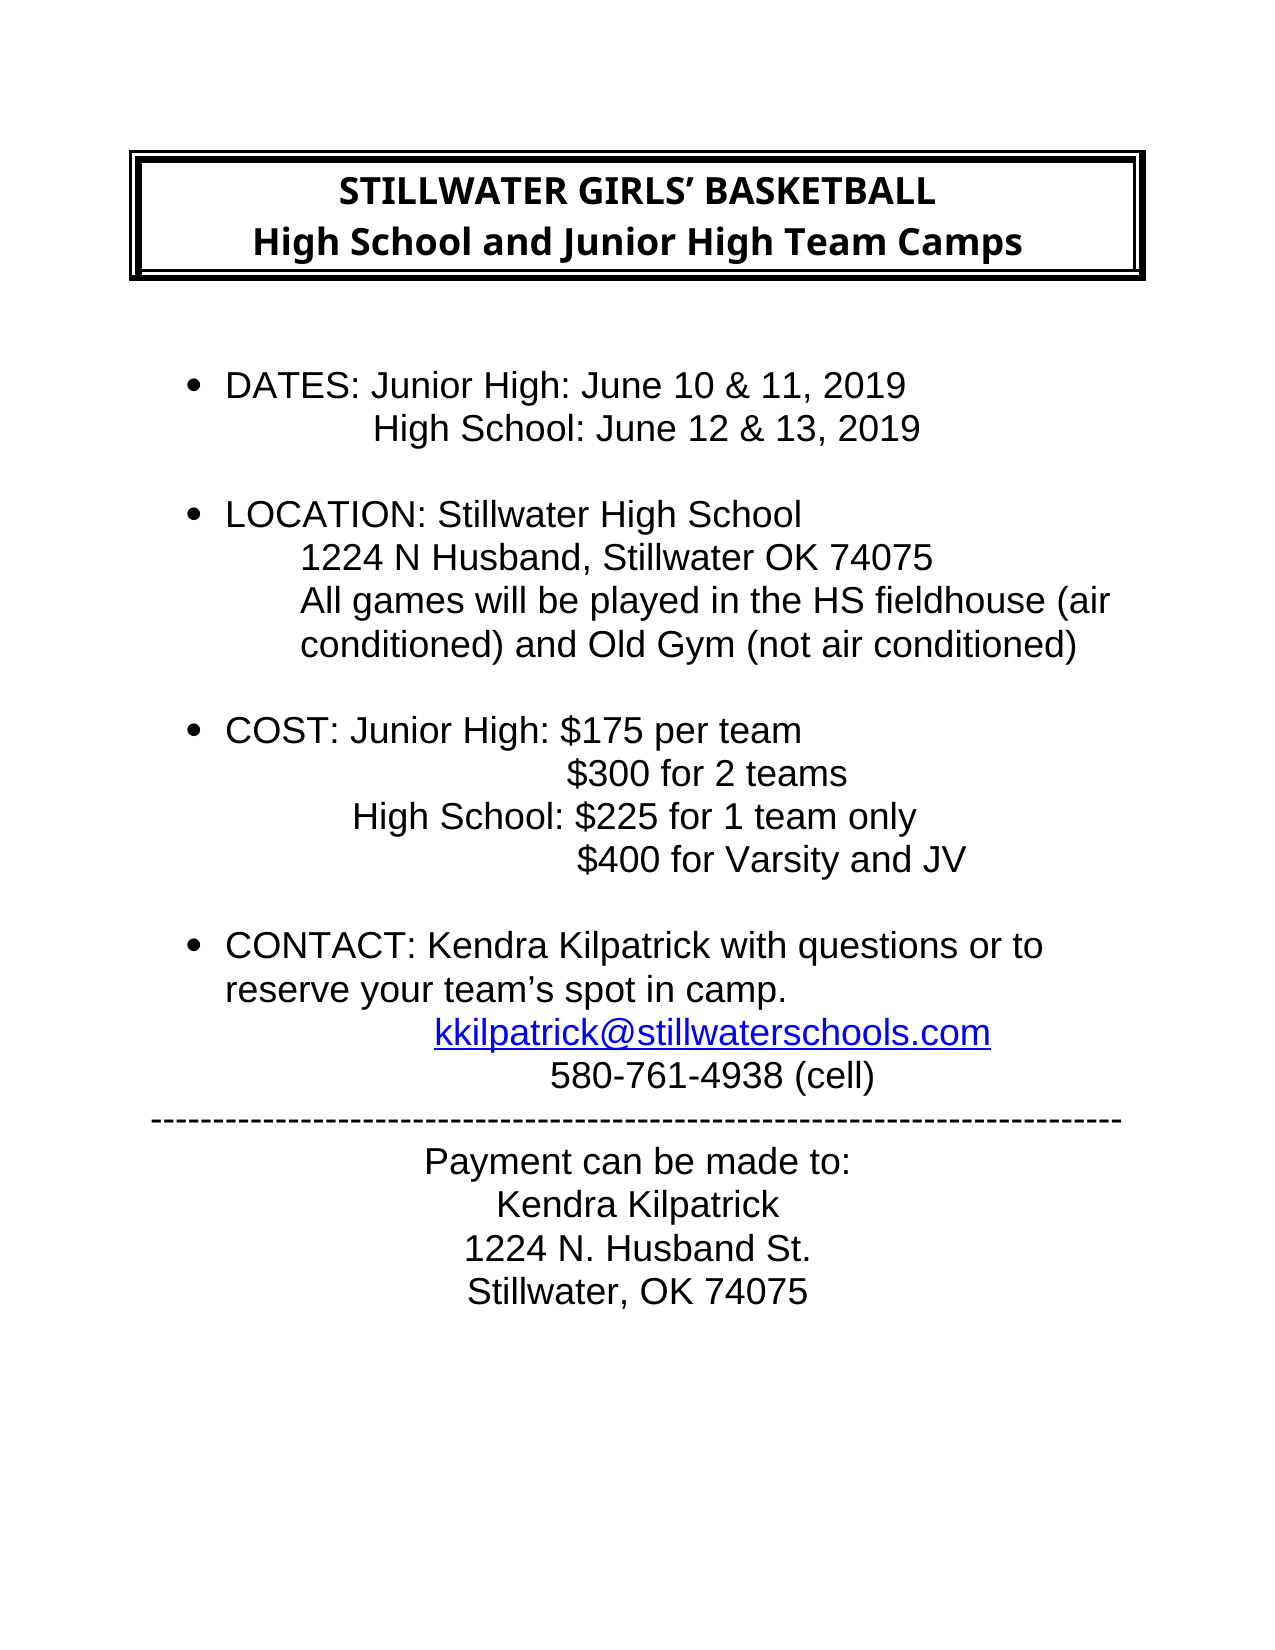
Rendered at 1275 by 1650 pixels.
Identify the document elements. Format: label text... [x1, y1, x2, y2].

text Payment can be made to: [150, 1139, 1125, 1183]
text 580-761-4938 (cell) [300, 1053, 1125, 1096]
text 1224 N. Husband St. [150, 1226, 1125, 1269]
text STILLWATER GIRLS’ BASKETBALL High School and Junior High Team Camps [132, 153, 1139, 275]
text kkilpatrick@stillwaterschools.com [300, 1010, 1125, 1053]
list High School: $225 for 1 team only [300, 794, 1125, 837]
text 1224 N Husband, Stillwater OK 74075 [225, 536, 1125, 579]
text ------------------------------------------------------------------------------ [150, 1096, 1125, 1139]
text Stillwater, OK 74075 [150, 1269, 1125, 1312]
text $400 for Varsity and JV [450, 837, 1125, 881]
list High School: June 12 & 13, 2019 [300, 406, 1125, 449]
text Kendra Kilpatrick [150, 1183, 1125, 1226]
text All games will be played in the HS fieldhouse (air conditioned) and Old Gym (not air conditioned) [300, 579, 1125, 665]
text $300 for 2 teams [450, 751, 1125, 794]
list DATES: Junior High: June 10 & 11, 2019 [187, 363, 1125, 406]
list COST: Junior High: $175 per team [187, 708, 1125, 751]
list LOCATION: Stillwater High School [187, 492, 1125, 536]
list CONTACT: Kendra Kilpatrick with questions or to reserve your team’s spot in camp. [187, 924, 1125, 1010]
